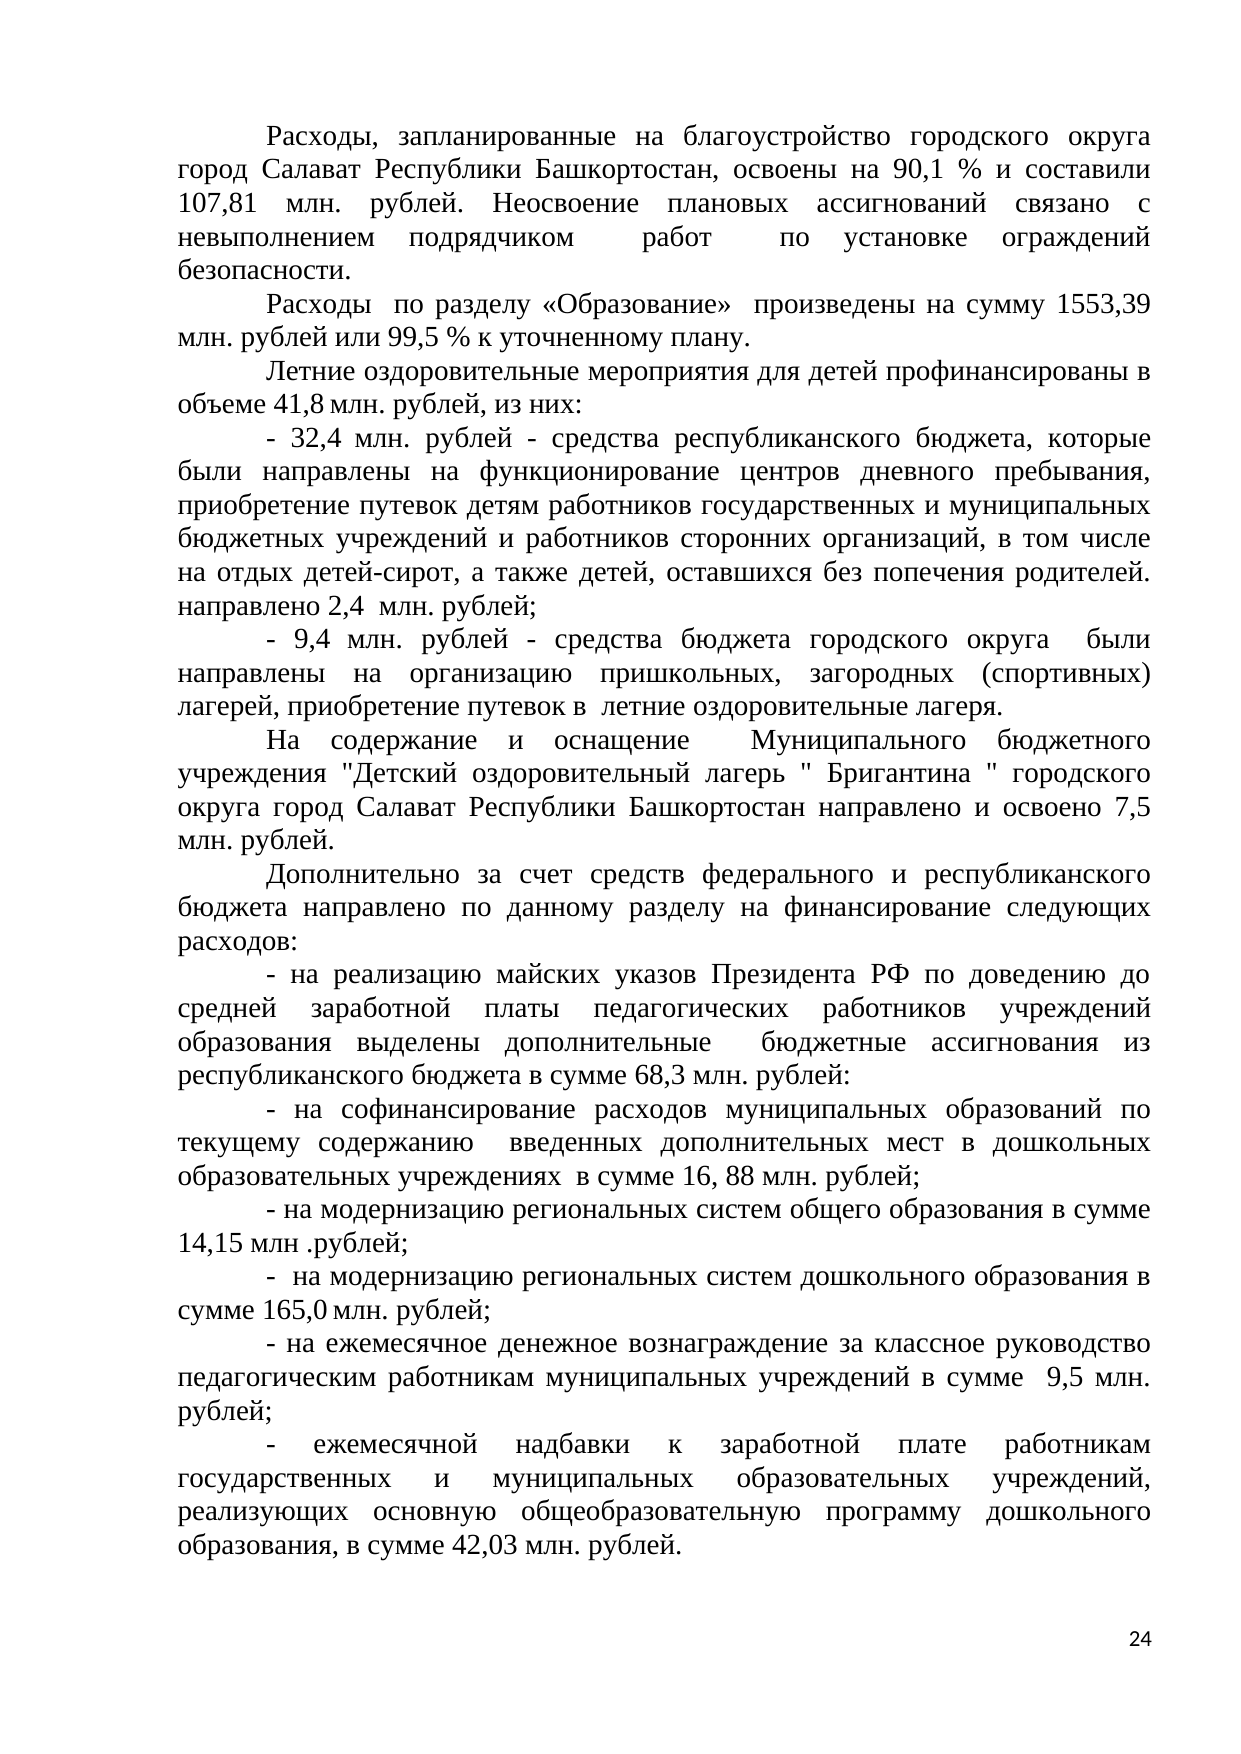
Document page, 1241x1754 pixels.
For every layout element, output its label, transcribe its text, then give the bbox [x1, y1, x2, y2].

text - на софинансирование расходов муниципальных образований по текущему содержанию введенных дополнительных мест в дошкольных образовательных учреждениях в сумме 16, 88 млн. рублей; [177, 1091, 1152, 1191]
text На содержание и оснащение Муниципального бюджетного учреждения "Детский оздоровительный лагерь " Бригантина " городского округа город Салават Республики Башкортостан направлено и освоено 7,5 млн. рублей. [177, 722, 1152, 856]
text - 32,4 млн. рублей - средства республиканского бюджета, которые были направлены на функционирование центров дневного пребывания, приобретение путевок детям работников государственных и муниципальных бюджетных учреждений и работников сторонних организаций, в том числе на отдых детей-сирот, а также детей, оставшихся без попечения родителей. направлено 2,4 млн. рублей; [177, 420, 1152, 621]
text Летние оздоровительные мероприятия для детей профинансированы в объеме 41,8 млн. рублей, из них: [177, 353, 1152, 420]
text - ежемесячной надбавки к заработной плате работникам государственных и муниципальных образовательных учреждений, реализующих основную общеобразовательную программу дошкольного образования, в сумме 42,03 млн. рублей. [177, 1426, 1152, 1560]
text - на ежемесячное денежное вознаграждение за классное руководство педагогическим работникам муниципальных учреждений в сумме 9,5 млн. рублей; [177, 1326, 1152, 1426]
text Расходы по разделу «Образование» произведены на сумму 1553,39 млн. рублей или 99,5 % к уточненному плану. [177, 286, 1152, 353]
text Дополнительно за счет средств федерального и республиканского бюджета направлено по данному разделу на финансирование следующих расходов: [177, 856, 1152, 957]
text - 9,4 млн. рублей - средства бюджета городского округа были направлены на организацию пришкольных, загородных (спортивных) лагерей, приобретение путевок в летние оздоровительные лагеря. [177, 621, 1152, 722]
text - на модернизацию региональных систем дошкольного образования в сумме 165,0 млн. рублей; [177, 1258, 1152, 1326]
text - на реализацию майских указов Президента РФ по доведению до средней заработной платы педагогических работников учреждений образования выделены дополнительные бюджетные ассигнования из республиканского бюджета в сумме 68,3 млн. рублей: [177, 957, 1152, 1091]
text Расходы, запланированные на благоустройство городского округа город Салават Республики Башкортостан, освоены на 90,1 % и составили 107,81 млн. рублей. Неосвоение плановых ассигнований связано с невыполнением подрядчиком работ по установке ограждений безопасности. [177, 118, 1152, 286]
text - на модернизацию региональных систем общего образования в сумме 14,15 млн .рублей; [177, 1191, 1152, 1258]
